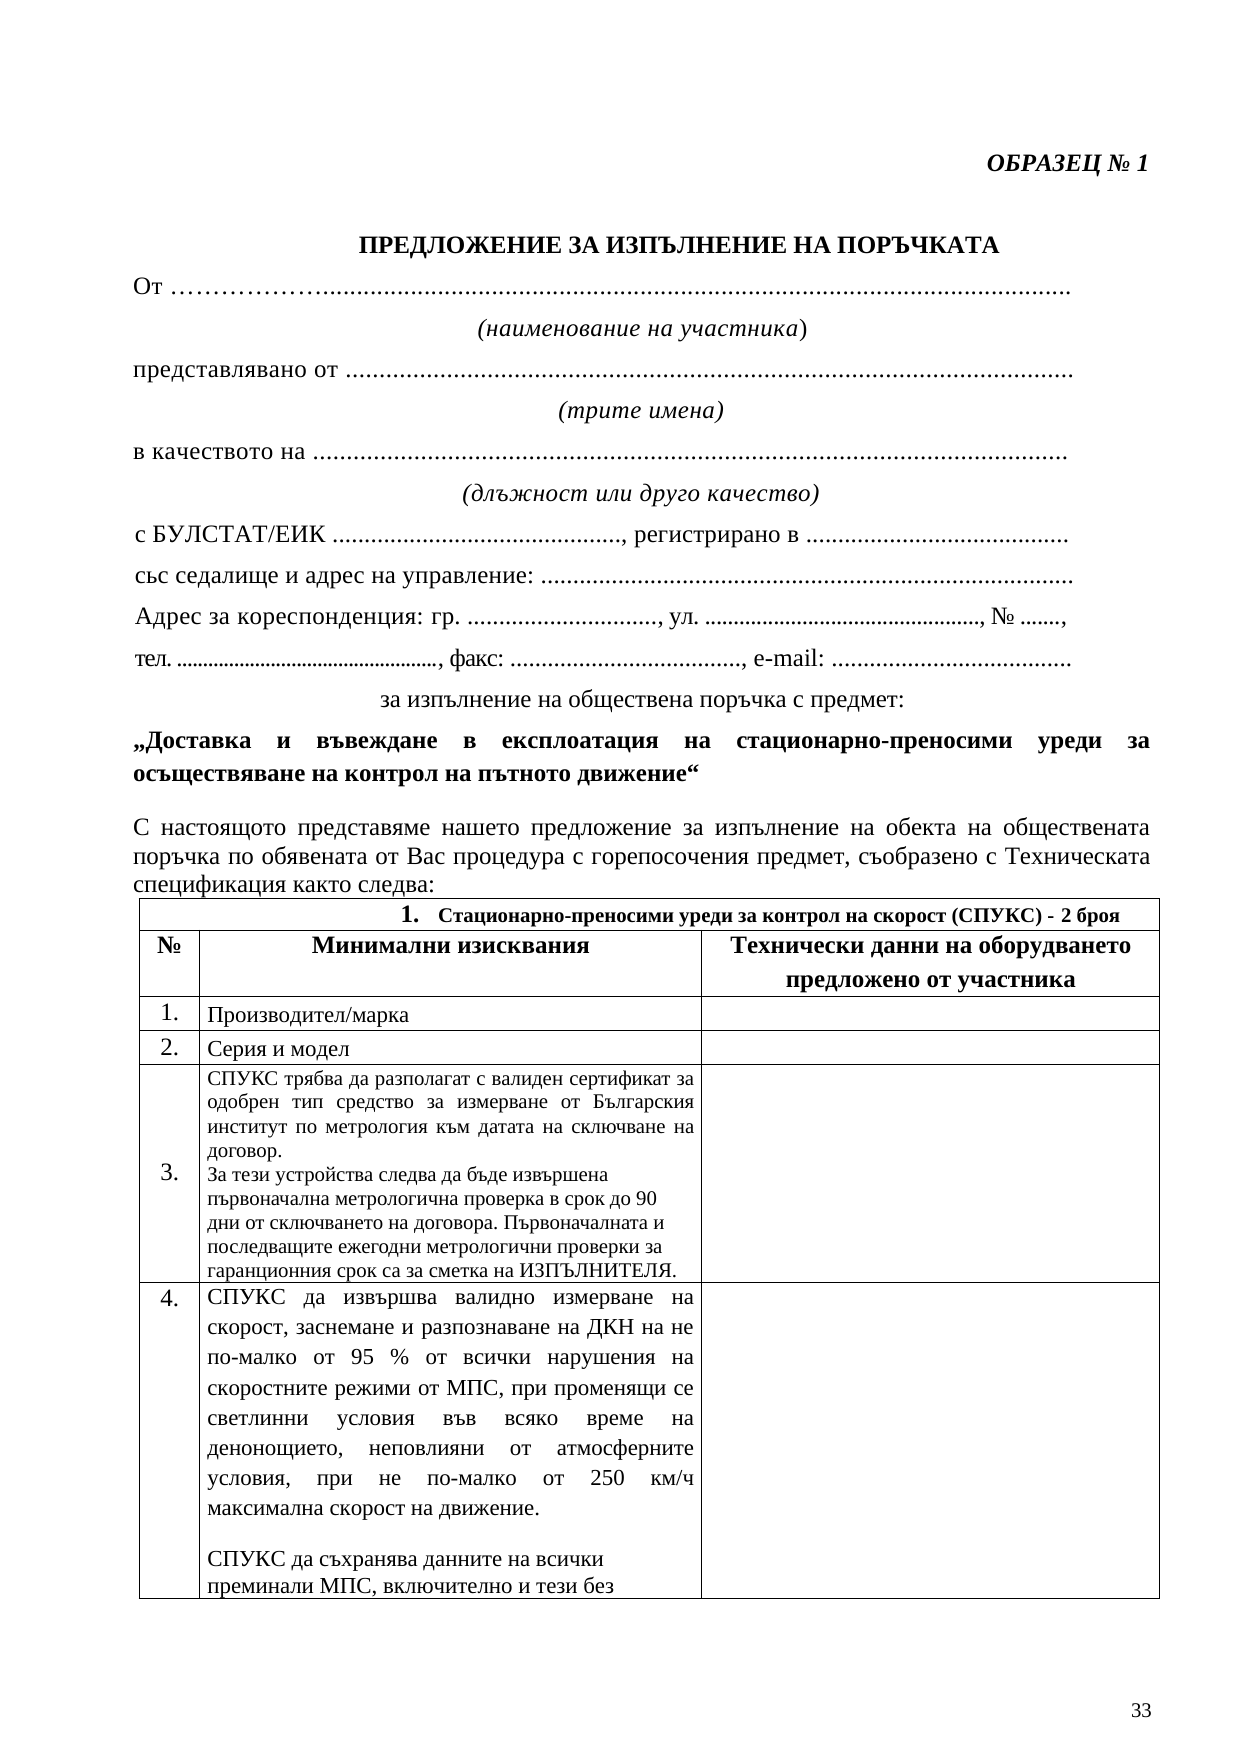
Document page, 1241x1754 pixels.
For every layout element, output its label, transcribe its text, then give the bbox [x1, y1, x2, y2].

table_cell СПУКС трябва да разполагат с валиден сертификат за одобрен тип средство за измерване от Българския институт по метрология към датата на сключване на договор. За тези устройства следва да бъде извършена първоначална метрологична проверка в срок до 90 дни от сключването на договора. Първоначалната и последващите ежегодни метрологични проверки за гаранционния срок са за сметка на ИЗПЪЛНИТЕЛЯ. [200, 1065, 701, 1282]
text (трите имена) [133, 395, 1152, 424]
text с БУЛСТАТ/ЕИК ............................................., регистрирано в ......................................... [134, 519, 1152, 548]
table_cell [702, 1283, 1159, 1598]
text тел. .................................................., факс: ....................................., е-mail: ...................................... [134, 643, 1152, 671]
text сьс седалище и адрес на управление: ................................................................................... [134, 560, 1152, 589]
text С настоящото представяме нашето предложение за изпълнение на обекта на обществената поръчка по обявената от Вас процедура с горепосочения предмет, съобразено с Техническата спецификация както следва: [133, 812, 1152, 898]
table_cell 1. [140, 997, 199, 1030]
text ОБРАЗЕЦ № 1 [133, 148, 1152, 176]
table_cell Производител/марка [200, 997, 701, 1030]
text (наименование на участника) [133, 313, 1152, 341]
table_cell [702, 1065, 1159, 1282]
text (длъжност или друго качество) [133, 478, 1152, 506]
table_cell 2. [140, 1031, 199, 1064]
text От ………………............................................................................................................... [133, 271, 1152, 300]
text за изпълнение на обществена поръчка с предмет: [133, 684, 1152, 713]
text Адрес за кореспонденция: гр. .............................., ул. ................................................, № ......., [134, 601, 1152, 630]
text представлявано от ............................................................................................................ [133, 354, 1152, 383]
table_cell № [140, 931, 199, 996]
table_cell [200, 1283, 701, 1598]
table_cell Минимални изисквания [200, 931, 701, 996]
table_cell 4. [140, 1283, 199, 1598]
table_cell [702, 997, 1159, 1030]
text ПРЕДЛОЖЕНИЕ ЗА ИЗПЪЛНЕНИЕ НА ПОРЪЧКАТА [133, 230, 1152, 259]
table_cell 3. [140, 1065, 199, 1282]
table_cell Технически данни на оборудването предложено от участника [702, 931, 1159, 996]
table_cell [702, 1031, 1159, 1064]
table_header Стационарно-преносими уреди за контрол на скорост (СПУКС) - 2 броя [140, 899, 1159, 929]
text „Доставка и въвеждане в експлоатация на стационарно-преносими уреди за осъществяване на контрол на пътното движение“ [133, 725, 1152, 787]
table_cell Серия и модел [200, 1031, 701, 1064]
text в качеството на ................................................................................................................ [133, 436, 1152, 465]
